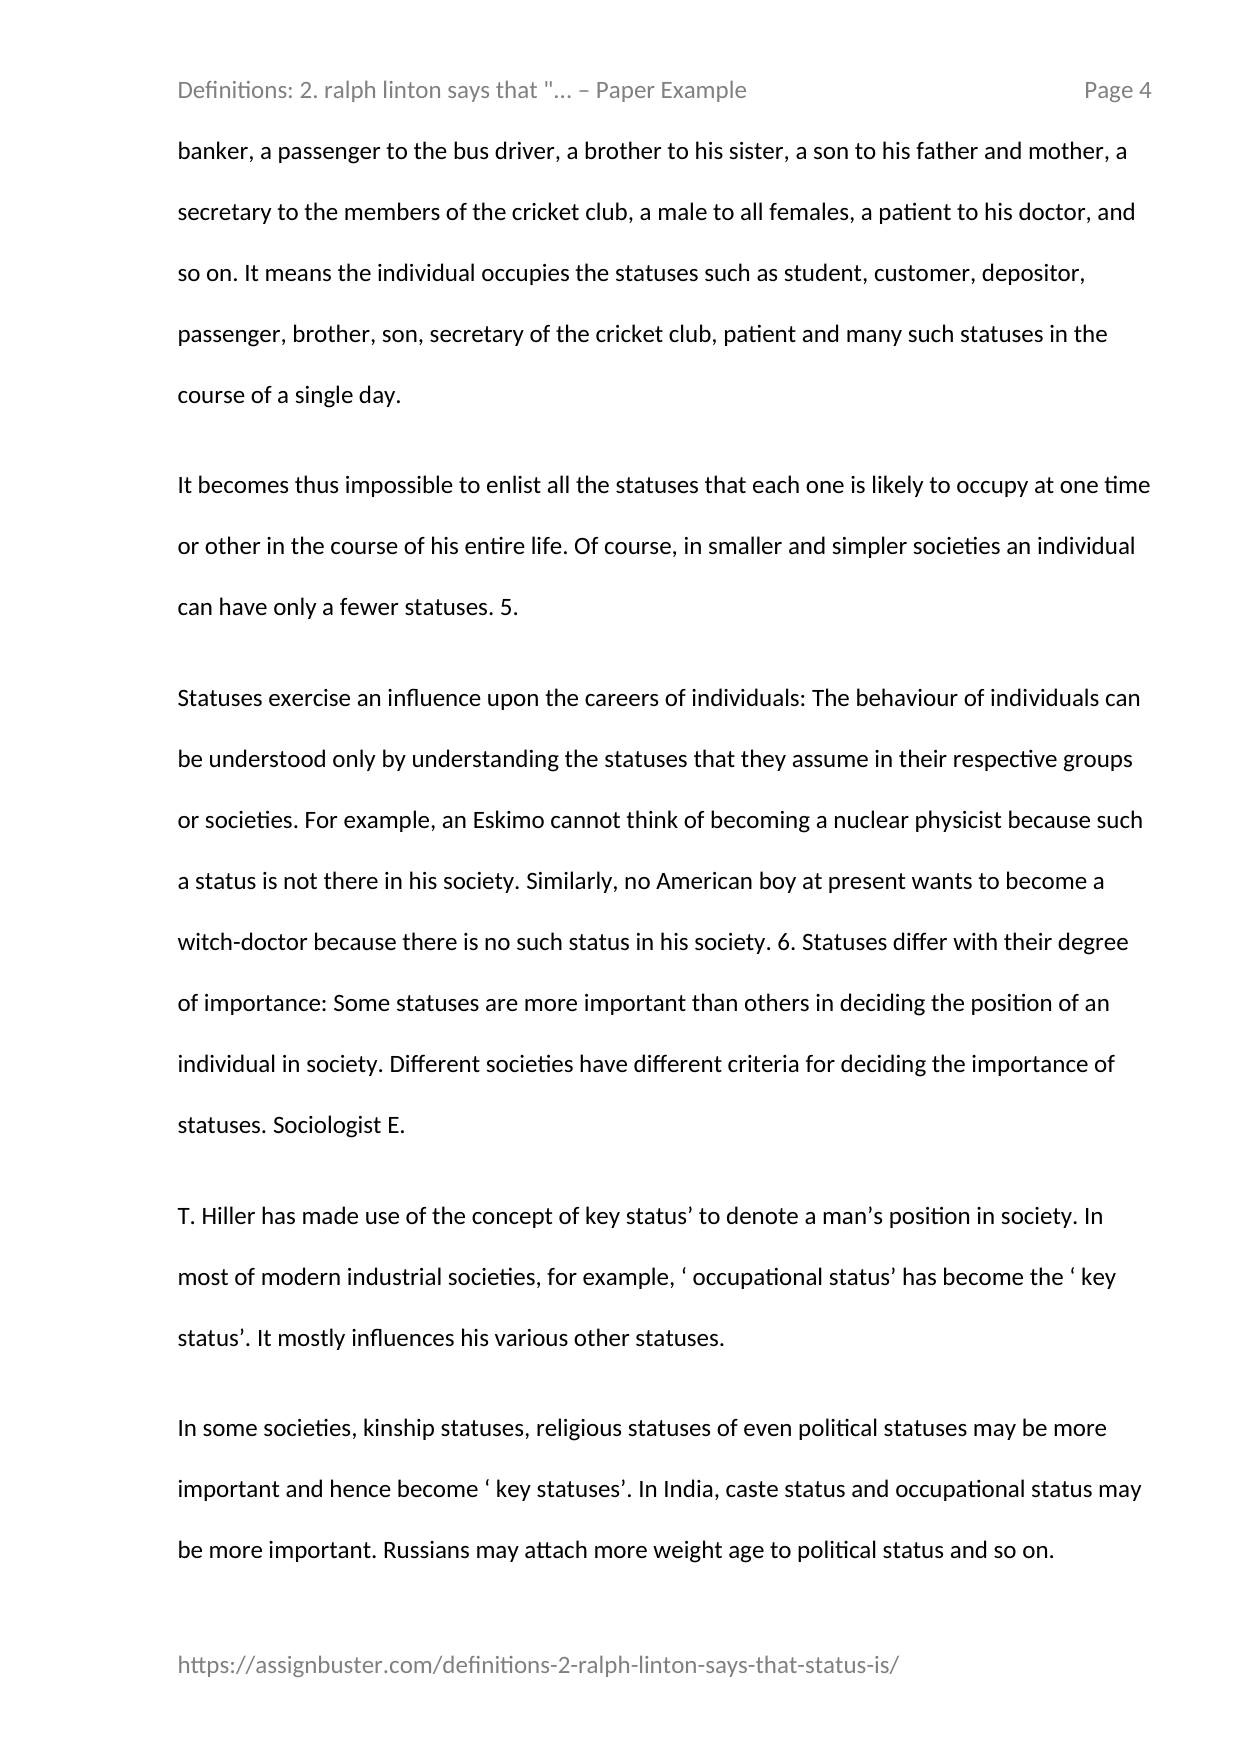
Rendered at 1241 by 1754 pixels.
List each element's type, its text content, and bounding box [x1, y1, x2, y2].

text In some societies, kinship statuses, religious statuses of even political statuses may be more important and hence become ‘ key statuses’. In India, caste status and occupational status may be more important. Russians may attach more weight age to political status and so on. [177, 1412, 1152, 1565]
text T. Hiller has made use of the concept of key status’ to denote a man’s position in society. In most of modern industrial societies, for example, ‘ occupational status’ has become the ‘ key status’. It mostly influences his various other statuses. [177, 1200, 1152, 1352]
text It becomes thus impossible to enlist all the statuses that each one is likely to occupy at one time or other in the course of his entire life. Of course, in smaller and simpler societies an individual can have only a fewer statuses. 5. [177, 469, 1152, 622]
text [177, 135, 1152, 409]
text Statuses exercise an influence upon the careers of individuals: The behaviour of individuals can be understood only by understanding the statuses that they assume in their respective groups or societies. For example, an Eskimo cannot think of becoming a nuclear physicist because such a status is not there in his society. Similarly, no American boy at present wants to become a witch-doctor because there is no such status in his society. 6. Statuses differ with their degree of importance: Some statuses are more important than others in deciding the position of an individual in society. Different societies have different criteria for deciding the importance of statuses. Sociologist E. [177, 682, 1152, 1140]
